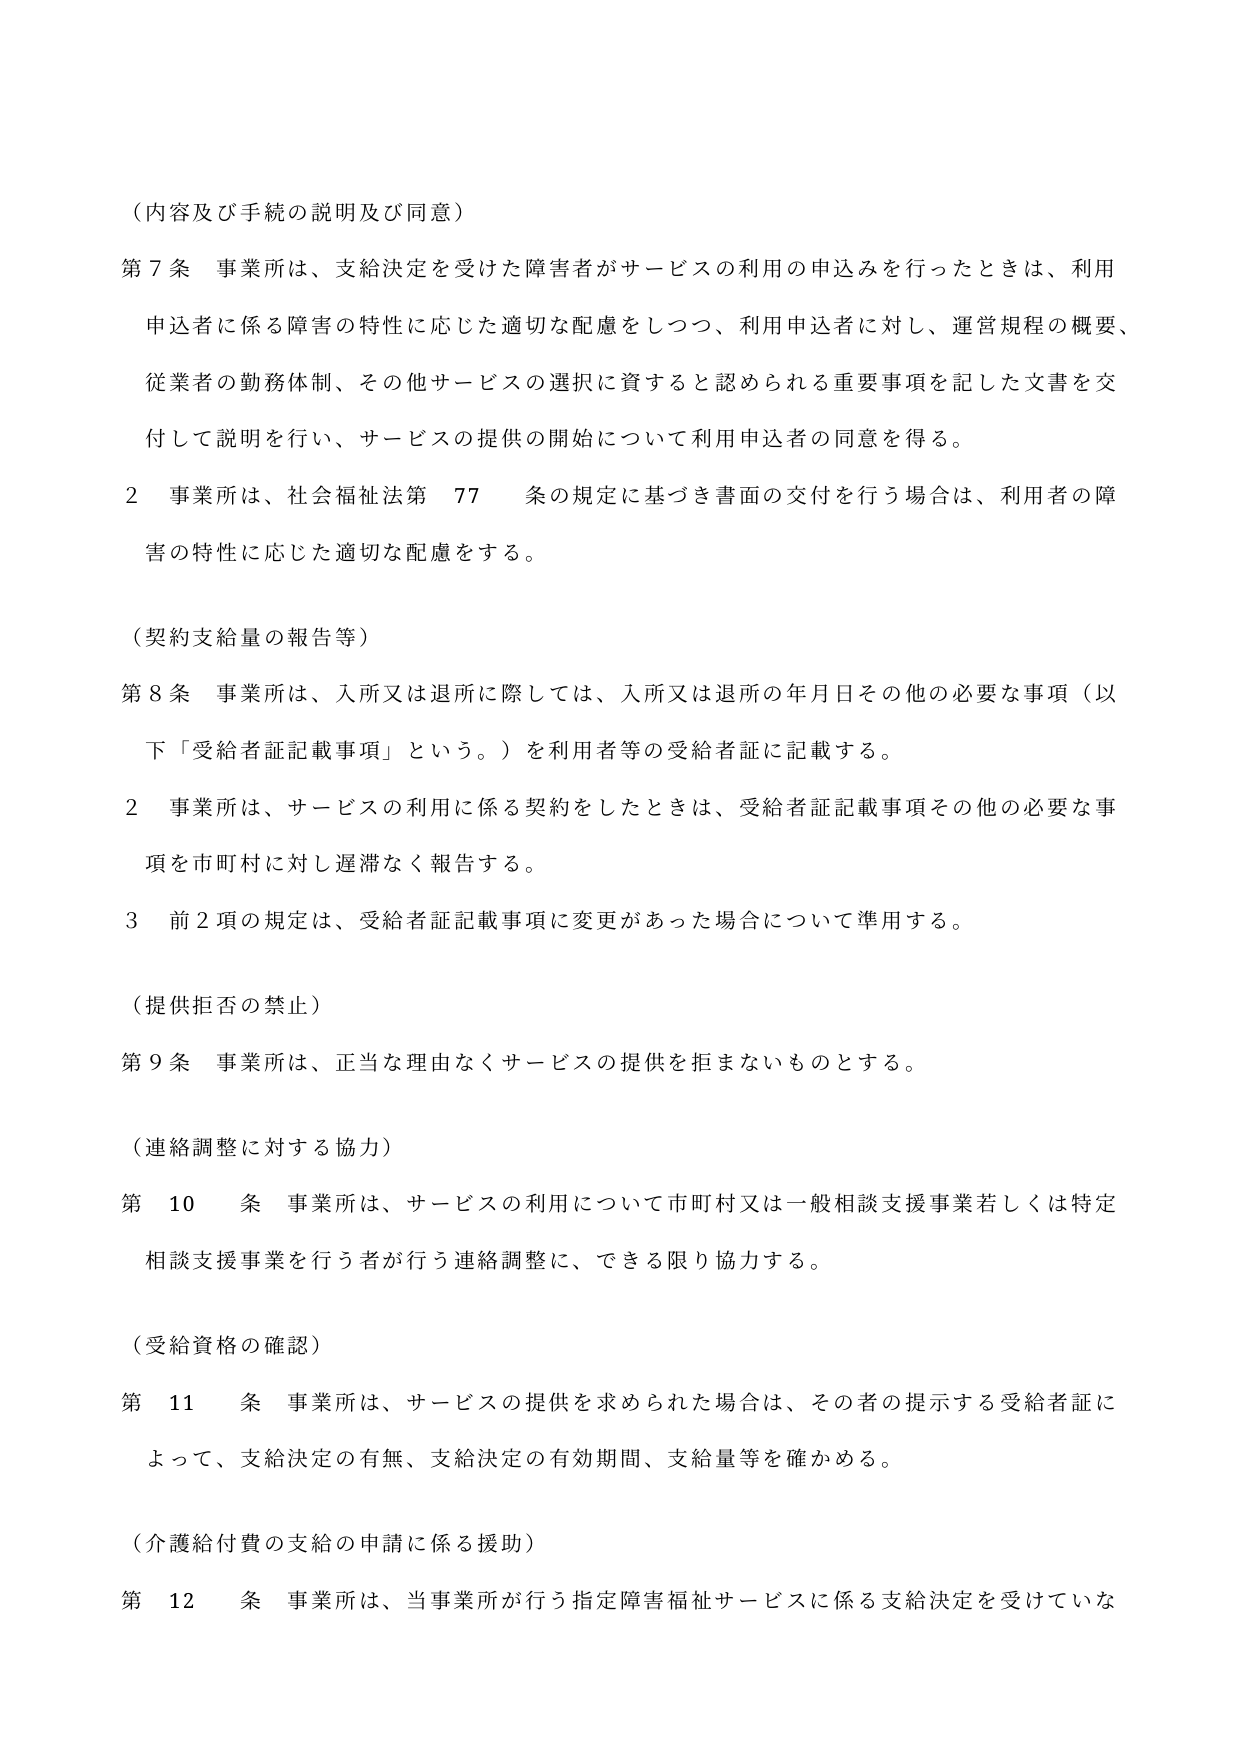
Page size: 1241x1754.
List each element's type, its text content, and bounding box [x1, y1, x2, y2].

text 第10条 事業所は、サービスの利用について市町村又は一般相談支援事業若しくは特定相談支援事業を行う者が行う連絡調整に、できる限り協力する。 [121, 1174, 1119, 1288]
text （内容及び手続の説明及び同意） [121, 183, 1119, 239]
text 第７条 事業所は、支給決定を受けた障害者がサービスの利用の申込みを行ったときは、利用申込者に係る障害の特性に応じた適切な配慮をしつつ、利用申込者に対し、運営規程の概要、従業者の勤務体制、その他サービスの選択に資すると認められる重要事項を記した文書を交付して説明を行い、サービスの提供の開始について利用申込者の同意を得る。 [121, 239, 1119, 466]
text （受給資格の確認） [121, 1316, 1119, 1373]
text （契約支給量の報告等） [121, 608, 1119, 664]
text ２ 事業所は、サービスの利用に係る契約をしたときは、受給者証記載事項その他の必要な事項を市町村に対し遅滞なく報告する。 [121, 778, 1119, 891]
text ３ 前２項の規定は、受給者証記載事項に変更があった場合について準用する。 [121, 891, 1119, 948]
text （提供拒否の禁止） [121, 976, 1119, 1033]
text 第11条 事業所は、サービスの提供を求められた場合は、その者の提示する受給者証によって、支給決定の有無、支給決定の有効期間、支給量等を確かめる。 [121, 1373, 1119, 1486]
text ２ 事業所は、社会福祉法第77条の規定に基づき書面の交付を行う場合は、利用者の障害の特性に応じた適切な配慮をする。 [121, 466, 1119, 579]
text （連絡調整に対する協力） [121, 1118, 1119, 1174]
text 第８条 事業所は、入所又は退所に際しては、入所又は退所の年月日その他の必要な事項（以下「受給者証記載事項」という。）を利用者等の受給者証に記載する。 [121, 664, 1119, 778]
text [121, 1571, 1119, 1628]
text （介護給付費の支給の申請に係る援助） [121, 1514, 1119, 1571]
text 第９条 事業所は、正当な理由なくサービスの提供を拒まないものとする。 [121, 1033, 1119, 1089]
